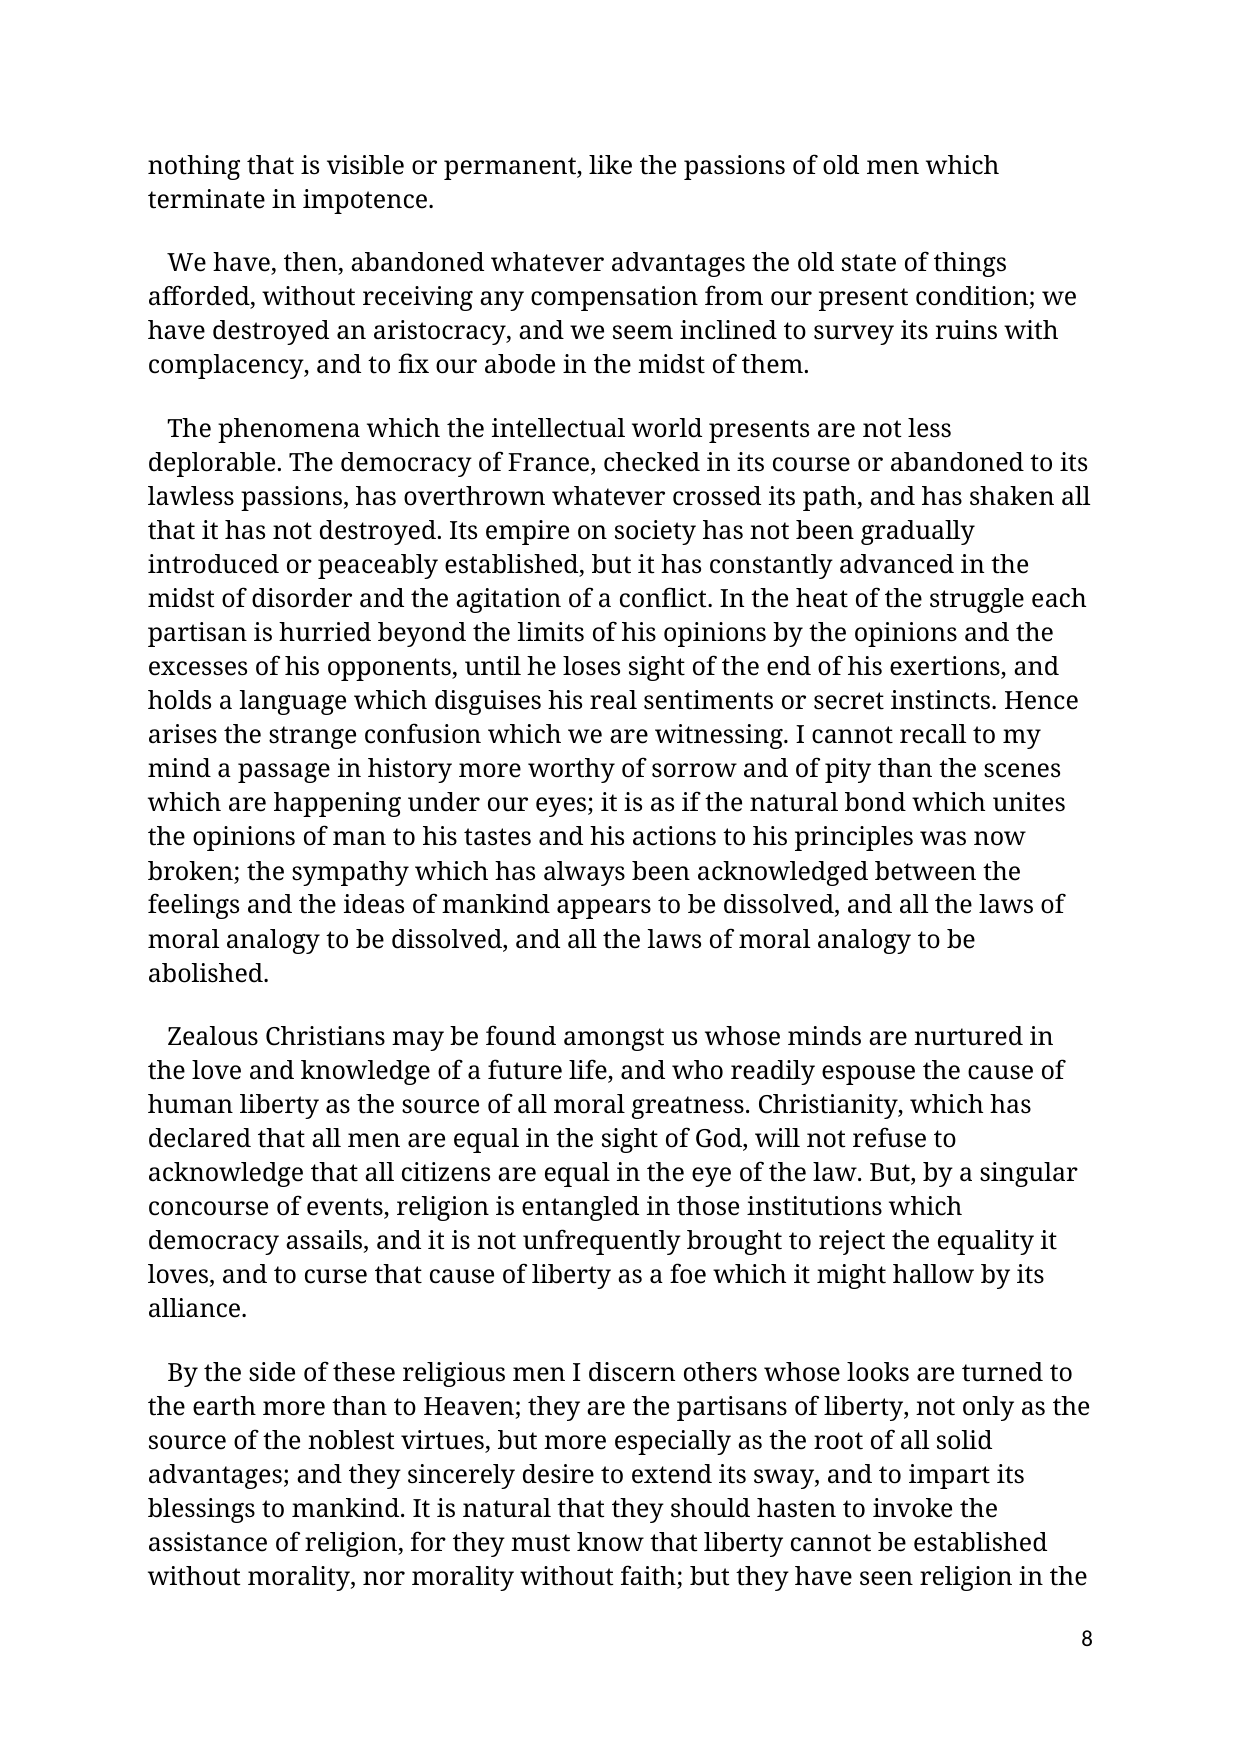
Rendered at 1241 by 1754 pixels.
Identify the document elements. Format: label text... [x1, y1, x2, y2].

text We have, then, abandoned whatever advantages the old state of things afforded, without receiving any compensation from our present condition; we have destroyed an aristocracy, and we seem inclined to survey its ruins with complacency, and to fix our abode in the midst of them. [148, 245, 1093, 381]
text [148, 1354, 1093, 1593]
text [148, 148, 1093, 216]
text Zealous Christians may be found amongst us whose minds are nurtured in the love and knowledge of a future life, and who readily espouse the cause of human liberty as the source of all moral greatness. Christianity, which has declared that all men are equal in the sight of God, will not refuse to acknowledge that all citizens are equal in the eye of the law. But, by a singular concourse of events, religion is entangled in those institutions which democracy assails, and it is not unfrequently brought to reject the equality it loves, and to curse that cause of liberty as a foe which it might hallow by its alliance. [148, 1018, 1093, 1325]
text The phenomena which the intellectual world presents are not less deplorable. The democracy of France, checked in its course or abandoned to its lawless passions, has overthrown whatever crossed its path, and has shaken all that it has not destroyed. Its empire on society has not been gradually introduced or peaceably established, but it has constantly advanced in the midst of disorder and the agitation of a conflict. In the heat of the struggle each partisan is hurried beyond the limits of his opinions by the opinions and the excesses of his opponents, until he loses sight of the end of his exertions, and holds a language which disguises his real sentiments or secret instincts. Hence arises the strange confusion which we are witnessing. I cannot recall to my mind a passage in history more worthy of sorrow and of pity than the scenes which are happening under our eyes; it is as if the natural bond which unites the opinions of man to his tastes and his actions to his principles was now broken; the sympathy which has always been acknowledged between the feelings and the ideas of mankind appears to be dissolved, and all the laws of moral analogy to be dissolved, and all the laws of moral analogy to be abolished. [148, 410, 1093, 989]
